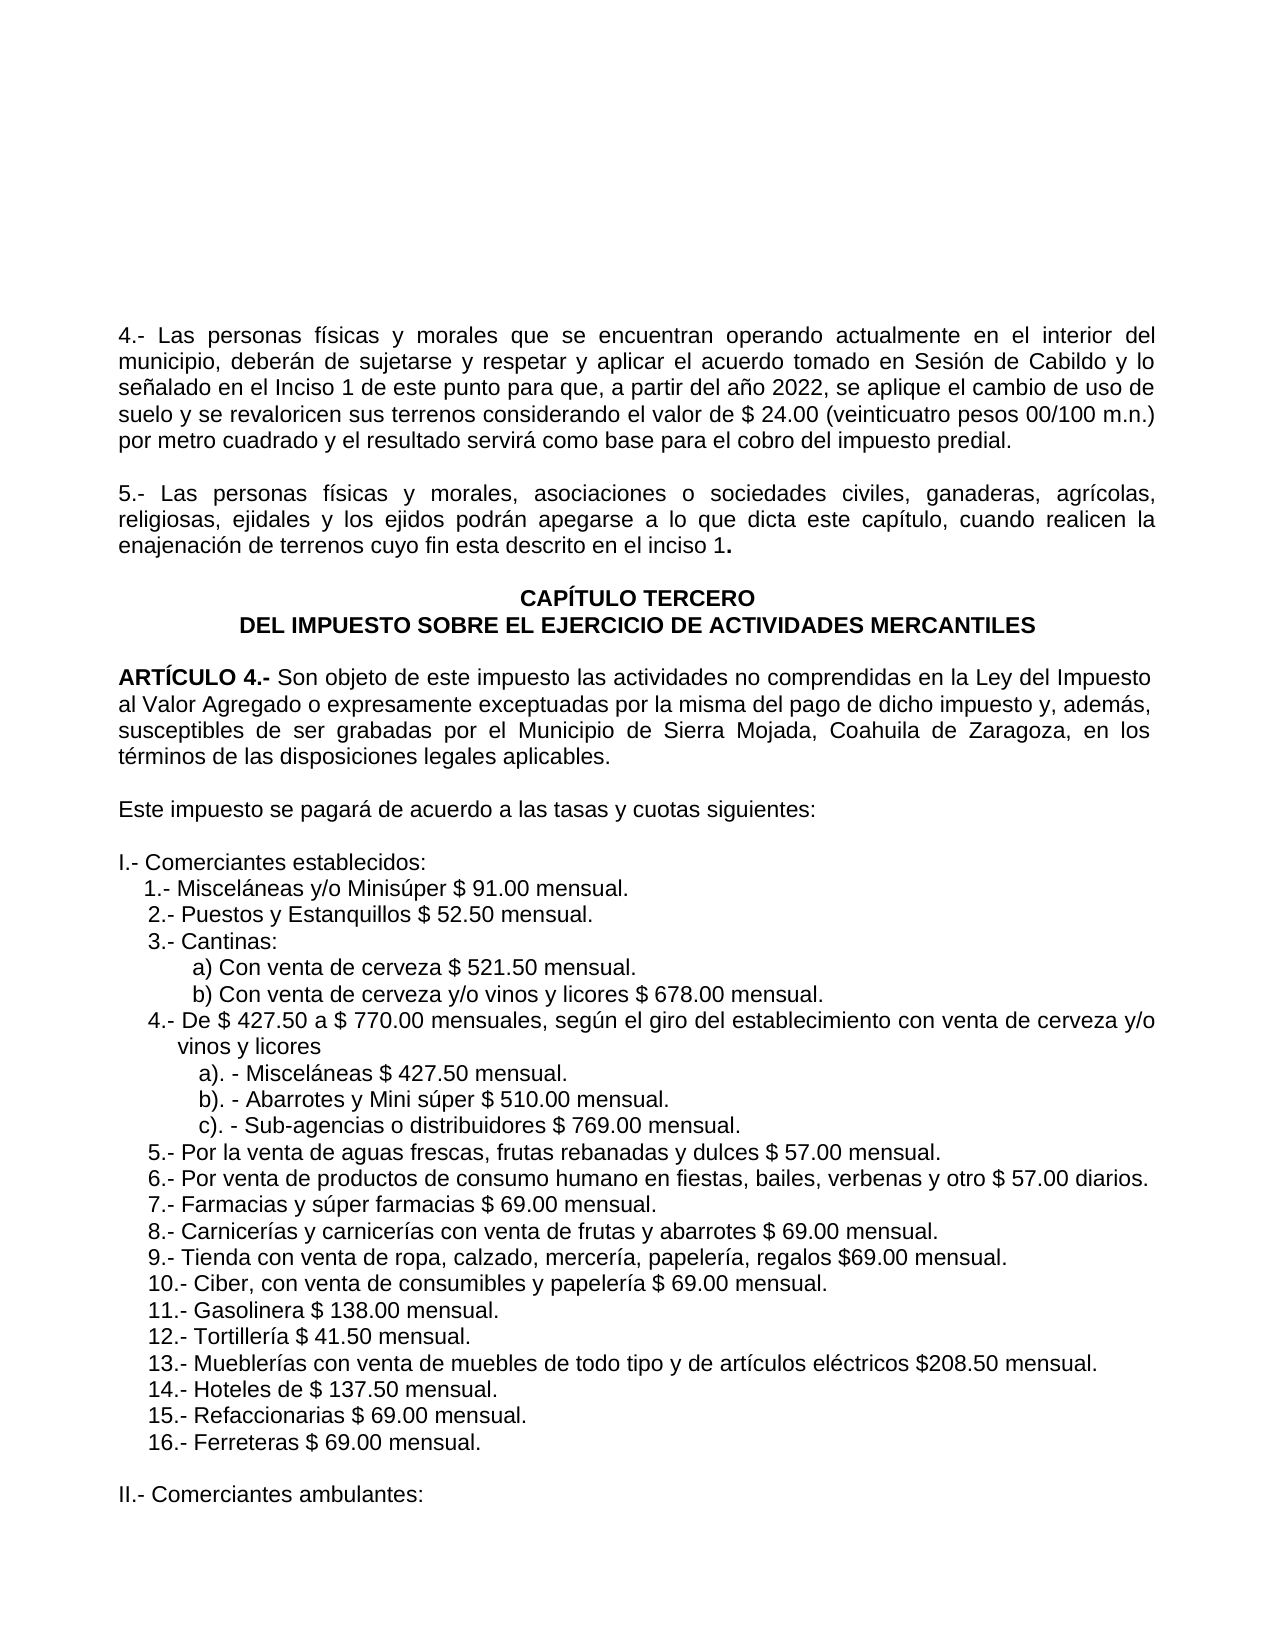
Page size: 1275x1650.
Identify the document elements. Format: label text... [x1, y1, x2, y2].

text a). - Misceláneas $ 427.50 mensual. [192, 1059, 1157, 1086]
text b). - Abarrotes y Mini súper $ 510.00 mensual. [192, 1086, 1157, 1112]
text 6.- Por venta de productos de consumo humano en fiestas, bailes, verbenas y otro $ 57.00 diarios. [148, 1165, 1157, 1191]
text 5.- Por la venta de aguas frescas, frutas rebanadas y dulces $ 57.00 mensual. [148, 1139, 1157, 1165]
text 4.- De $ 427.50 a $ 770.00 mensuales, según el giro del establecimiento con venta de cerveza y/o vinos y licores [148, 1007, 1157, 1059]
text 2.- Puestos y Estanquillos $ 52.50 mensual. [118, 901, 1157, 928]
text 12.- Tortillería $ 41.50 mensual. [148, 1323, 1157, 1349]
text c). - Sub-agencias o distribuidores $ 769.00 mensual. [192, 1112, 1157, 1139]
text 4.- Las personas físicas y morales que se encuentran operando actualmente en el interior del municipio, deberán de sujetarse y respetar y aplicar el acuerdo tomado en Sesión de Cabildo y lo señalado en el Inciso 1 de este punto para que, a partir del año 2022, se aplique el cambio de uso de suelo y se revaloricen sus terrenos considerando el valor de $ 24.00 (veinticuatro pesos 00/100 m.n.) por metro cuadrado y el resultado servirá como base para el cobro del impuesto predial. [118, 322, 1157, 453]
text b) Con venta de cerveza y/o vinos y licores $ 678.00 mensual. [192, 981, 1157, 1007]
text 13.- Mueblerías con venta de muebles de todo tipo y de artículos eléctricos $208.50 mensual. [148, 1349, 1157, 1376]
text 14.- Hoteles de $ 137.50 mensual. [148, 1376, 1157, 1402]
text DEL IMPUESTO SOBRE EL EJERCICIO DE ACTIVIDADES MERCANTILES [118, 612, 1157, 638]
text Este impuesto se pagará de acuerdo a las tasas y cuotas siguientes: [118, 796, 1157, 822]
text I.- Comerciantes establecidos: [118, 849, 1157, 875]
text 9.- Tienda con venta de ropa, calzado, mercería, papelería, regalos $69.00 mensual. [148, 1244, 1157, 1270]
text 11.- Gasolinera $ 138.00 mensual. [148, 1297, 1157, 1323]
text 10.- Ciber, con venta de consumibles y papelería $ 69.00 mensual. [148, 1270, 1157, 1297]
text 8.- Carnicerías y carnicerías con venta de frutas y abarrotes $ 69.00 mensual. [148, 1218, 1157, 1244]
text CAPÍTULO TERCERO [118, 585, 1157, 612]
text 15.- Refaccionarias $ 69.00 mensual. [148, 1402, 1157, 1428]
text 7.- Farmacias y súper farmacias $ 69.00 mensual. [148, 1191, 1157, 1218]
text 1.- Misceláneas y/o Minisúper $ 91.00 mensual. [118, 875, 1157, 901]
text II.- Comerciantes ambulantes: [118, 1481, 1157, 1508]
text a) Con venta de cerveza $ 521.50 mensual. [192, 954, 1157, 981]
text 16.- Ferreteras $ 69.00 mensual. [148, 1428, 1157, 1455]
text 5.- Las personas físicas y morales, asociaciones o sociedades civiles, ganaderas, agrícolas, religiosas, ejidales y los ejidos podrán apegarse a lo que dicta este capítulo, cuando realicen la enajenación de terrenos cuyo fin esta descrito en el inciso 1. [118, 480, 1157, 559]
text 3.- Cantinas: [118, 928, 1157, 954]
text ARTÍCULO 4.- Son objeto de este impuesto las actividades no comprendidas en la Ley del Impuesto al Valor Agregado o expresamente exceptuadas por la misma del pago de dicho impuesto y, además, susceptibles de ser grabadas por el Municipio de Sierra Mojada, Coahuila de Zaragoza, en los términos de las disposiciones legales aplicables. [118, 664, 1152, 770]
